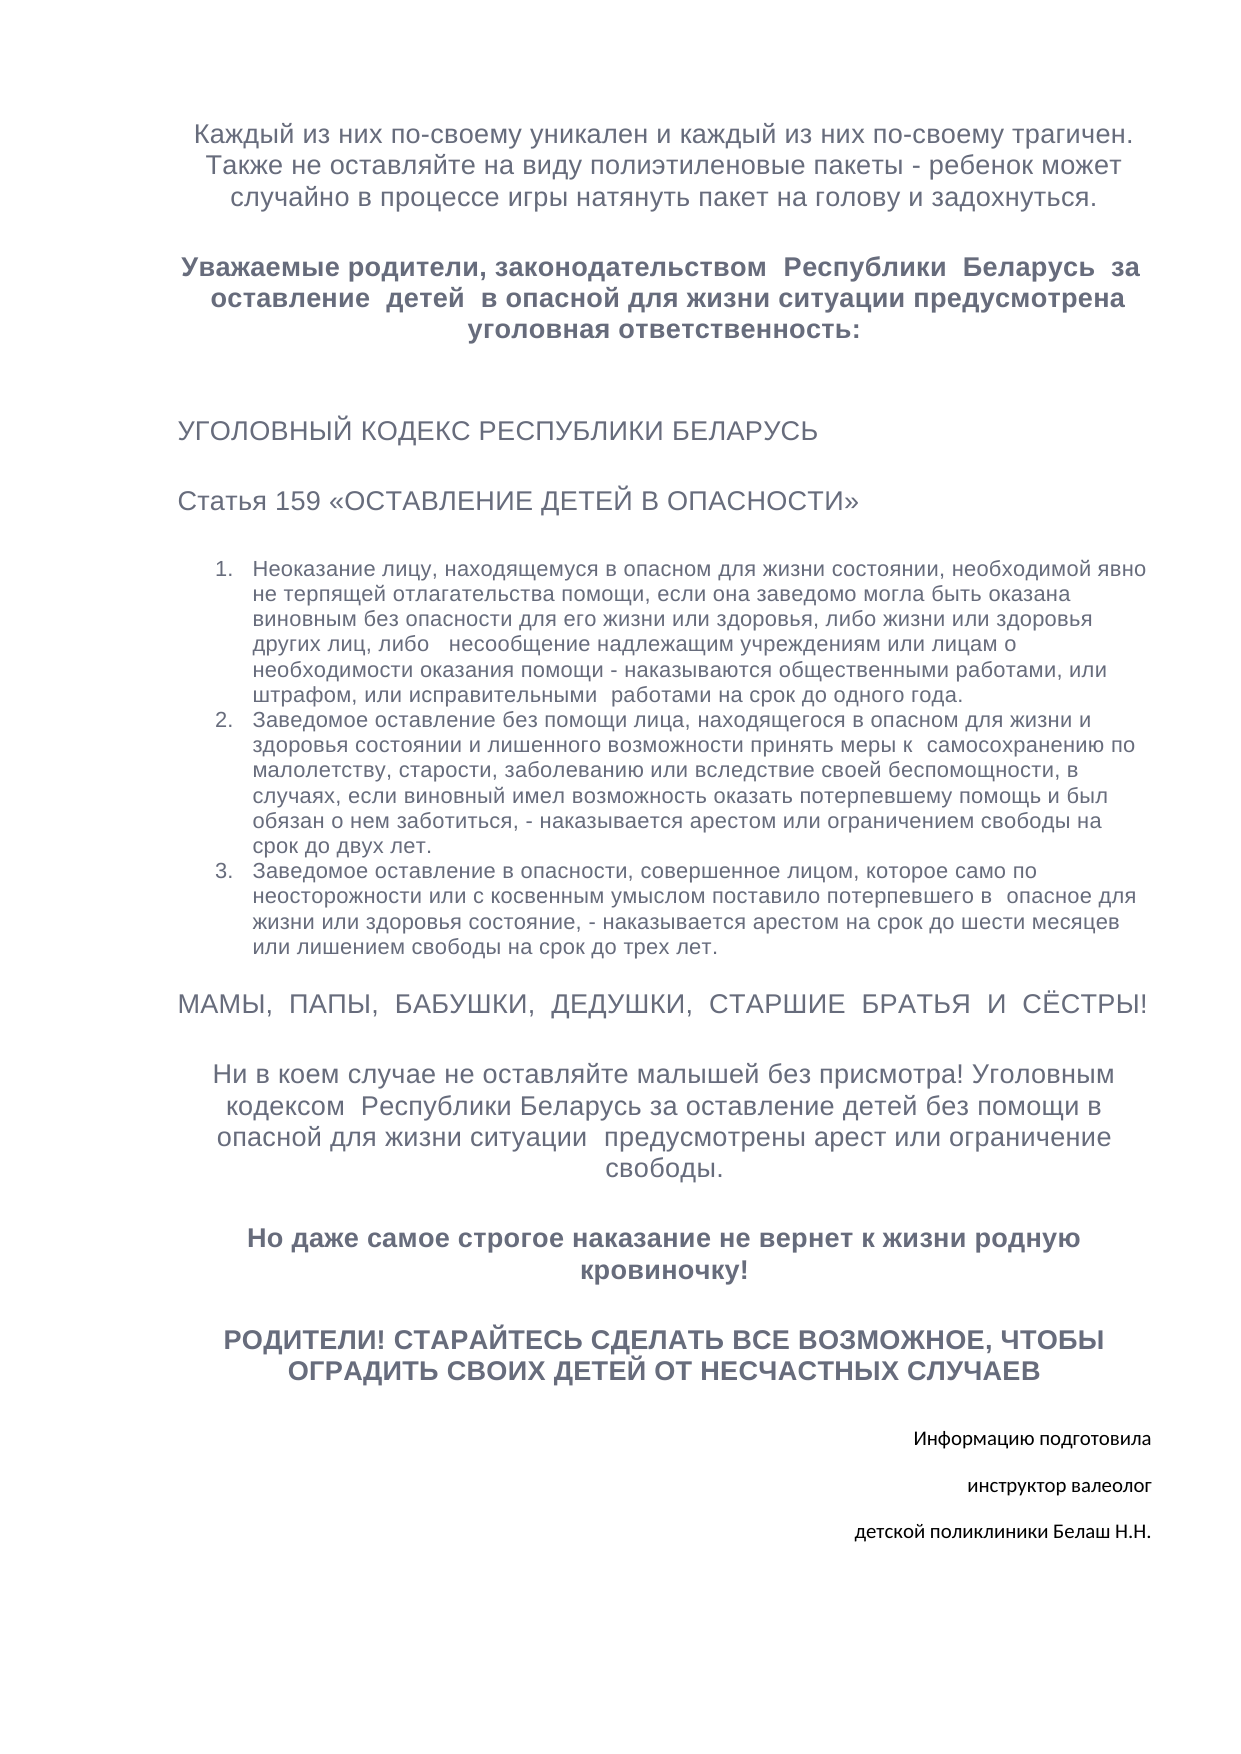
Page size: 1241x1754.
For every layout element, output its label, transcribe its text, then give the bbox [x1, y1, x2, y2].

text Информацию подготовила [177, 1426, 1152, 1451]
text Уважаемые родители, законодательством Республики Беларусь за оставление детей в опасной для жизни ситуации предусмотрена уголовная ответственность: [177, 251, 1152, 345]
text детской поликлиники Белаш Н.Н. [177, 1518, 1152, 1543]
text УГОЛОВНЫЙ КОДЕКС РЕСПУБЛИКИ БЕЛАРУСЬ [177, 384, 1152, 446]
text РОДИТЕЛИ! СТАРАЙТЕСЬ СДЕЛАТЬ ВСЕ ВОЗМОЖНОЕ, ЧТОБЫ ОГРАДИТЬ СВОИХ ДЕТЕЙ ОТ НЕСЧАСТНЫХ СЛУЧАЕВ [177, 1324, 1152, 1387]
text Ни в коем случае не оставляйте малышей без присмотра! Уголовным кодексом Республики Беларусь за оставление детей без помощи в опасной для жизни ситуации предусмотрены арест или ограничение свободы. [177, 1058, 1152, 1183]
text Статья 159 «ОСТАВЛЕНИЕ ДЕТЕЙ В ОПАСНОСТИ» [177, 485, 1152, 517]
list Неоказание лицу, находящемуся в опасном для жизни состоянии, необходимой явно не терпящей отлагательства помощи, если она заведомо могла быть оказана виновным без опасности для его жизни или здоровья, либо жизни или здоровья других лиц, либо несообщение надлежащим учреждениям или лицам о необходимости оказания помощи - наказываются общественными работами, или штрафом, или исправительными работами на срок до одного года. [215, 556, 1152, 707]
text МАМЫ, ПАПЫ, БАБУШКИ, ДЕДУШКИ, СТАРШИЕ БРАТЬЯ И СЁСТРЫ! [177, 988, 1152, 1019]
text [177, 118, 1152, 212]
list Заведомое оставление без помощи лица, находящегося в опасном для жизни и здоровья состоянии и лишенного возможности принять меры к самосохранению по малолетству, старости, заболеванию или вследствие своей беспомощности, в случаях, если виновный имел возможность оказать потерпевшему помощь и был обязан о нем заботиться, - наказывается арестом или ограничением свободы на срок до двух лет. [215, 707, 1152, 858]
text инструктор валеолог [177, 1472, 1152, 1497]
text Но даже самое строгое наказание не вернет к жизни родную кровиночку! [177, 1222, 1152, 1285]
list Заведомое оставление в опасности, совершенное лицом, которое само по неосторожности или с косвенным умыслом поставило потерпевшего в опасное для жизни или здоровья состояние, - наказывается арестом на срок до шести месяцев или лишением свободы на срок до трех лет. [215, 858, 1152, 959]
